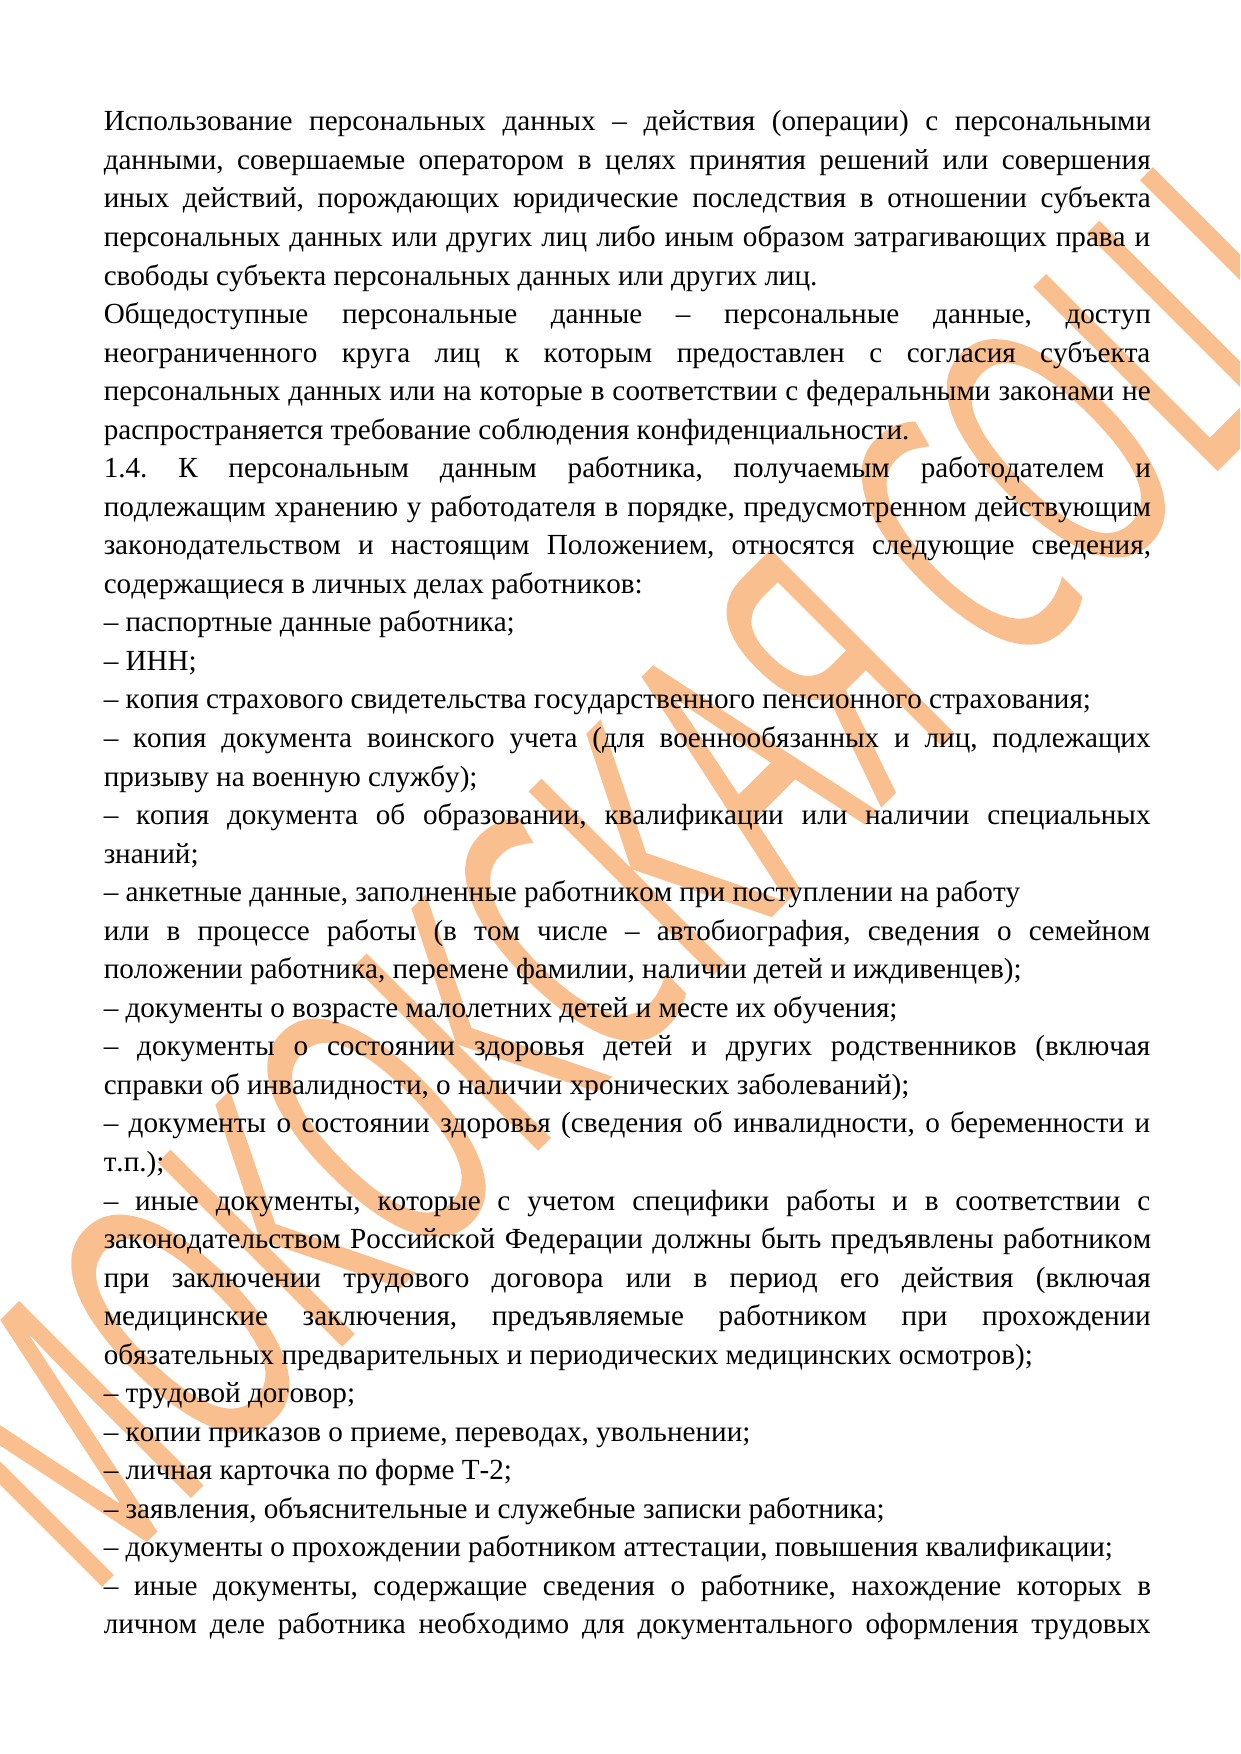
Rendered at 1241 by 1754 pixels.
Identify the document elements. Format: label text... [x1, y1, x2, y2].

text – документы о возрасте малолетних детей и месте их обучения; [103, 990, 1152, 1023]
text – иные документы, которые с учетом специфики работы и в соответствии с законодательством Российской Федерации должны быть предъявлены работником при заключении трудового договора или в период его действия (включая медицинские заключения, предъявляемые работником при прохождении обязательных предварительных и периодических медицинских осмотров); [103, 1183, 1152, 1370]
text – заявления, объяснительные и служебные записки работника; [103, 1491, 1152, 1524]
text Общедоступные персональные данные – персональные данные, доступ неограниченного круга лиц к которым предоставлен с согласия субъекта персональных данных или на которые в соответствии с федеральными законами не распространяется требование соблюдения конфиденциальности. [103, 296, 1152, 445]
text – копии приказов о приеме, переводах, увольнении; [103, 1414, 1152, 1447]
text – паспортные данные работника; [103, 604, 1152, 638]
text или в процессе работы (в том числе – автобиография, сведения о семейном положении работника, перемене фамилии, наличии детей и иждивенцев); [103, 913, 1152, 985]
text – трудовой договор; [103, 1375, 1152, 1409]
text – документы о прохождении работником аттестации, повышения квалификации; [103, 1529, 1152, 1563]
text 1.4. К персональным данным работника, получаемым работодателем и подлежащим хранению у работодателя в порядке, предусмотренном действующим законодательством и настоящим Положением, относятся следующие сведения, содержащиеся в личных делах работников: [103, 450, 1152, 599]
text – копия документа воинского учета (для военнообязанных и лиц, подлежащих призыву на военную службу); [103, 720, 1152, 792]
text – анкетные данные, заполненные работником при поступлении на работу [103, 874, 1152, 908]
text – документы о состоянии здоровья детей и других родственников (включая справки об инвалидности, о наличии хронических заболеваний); [103, 1028, 1152, 1101]
text – копия страхового свидетельства государственного пенсионного страхования; [103, 682, 1152, 715]
text – копия документа об образовании, квалификации или наличии специальных знаний; [103, 797, 1152, 869]
text – личная карточка по форме Т-2; [103, 1452, 1152, 1486]
text – ИНН; [103, 643, 1152, 677]
text Использование персональных данных – действия (операции) с персональными данными, совершаемые оператором в целях принятия решений или совершения иных действий, порождающих юридические последствия в отношении субъекта персональных данных или других лиц либо иным образом затрагивающих права и свободы субъекта персональных данных или других лиц. [103, 103, 1152, 291]
text – документы о состоянии здоровья (сведения об инвалидности, о беременности и т.п.); [103, 1106, 1152, 1178]
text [103, 1568, 1152, 1640]
